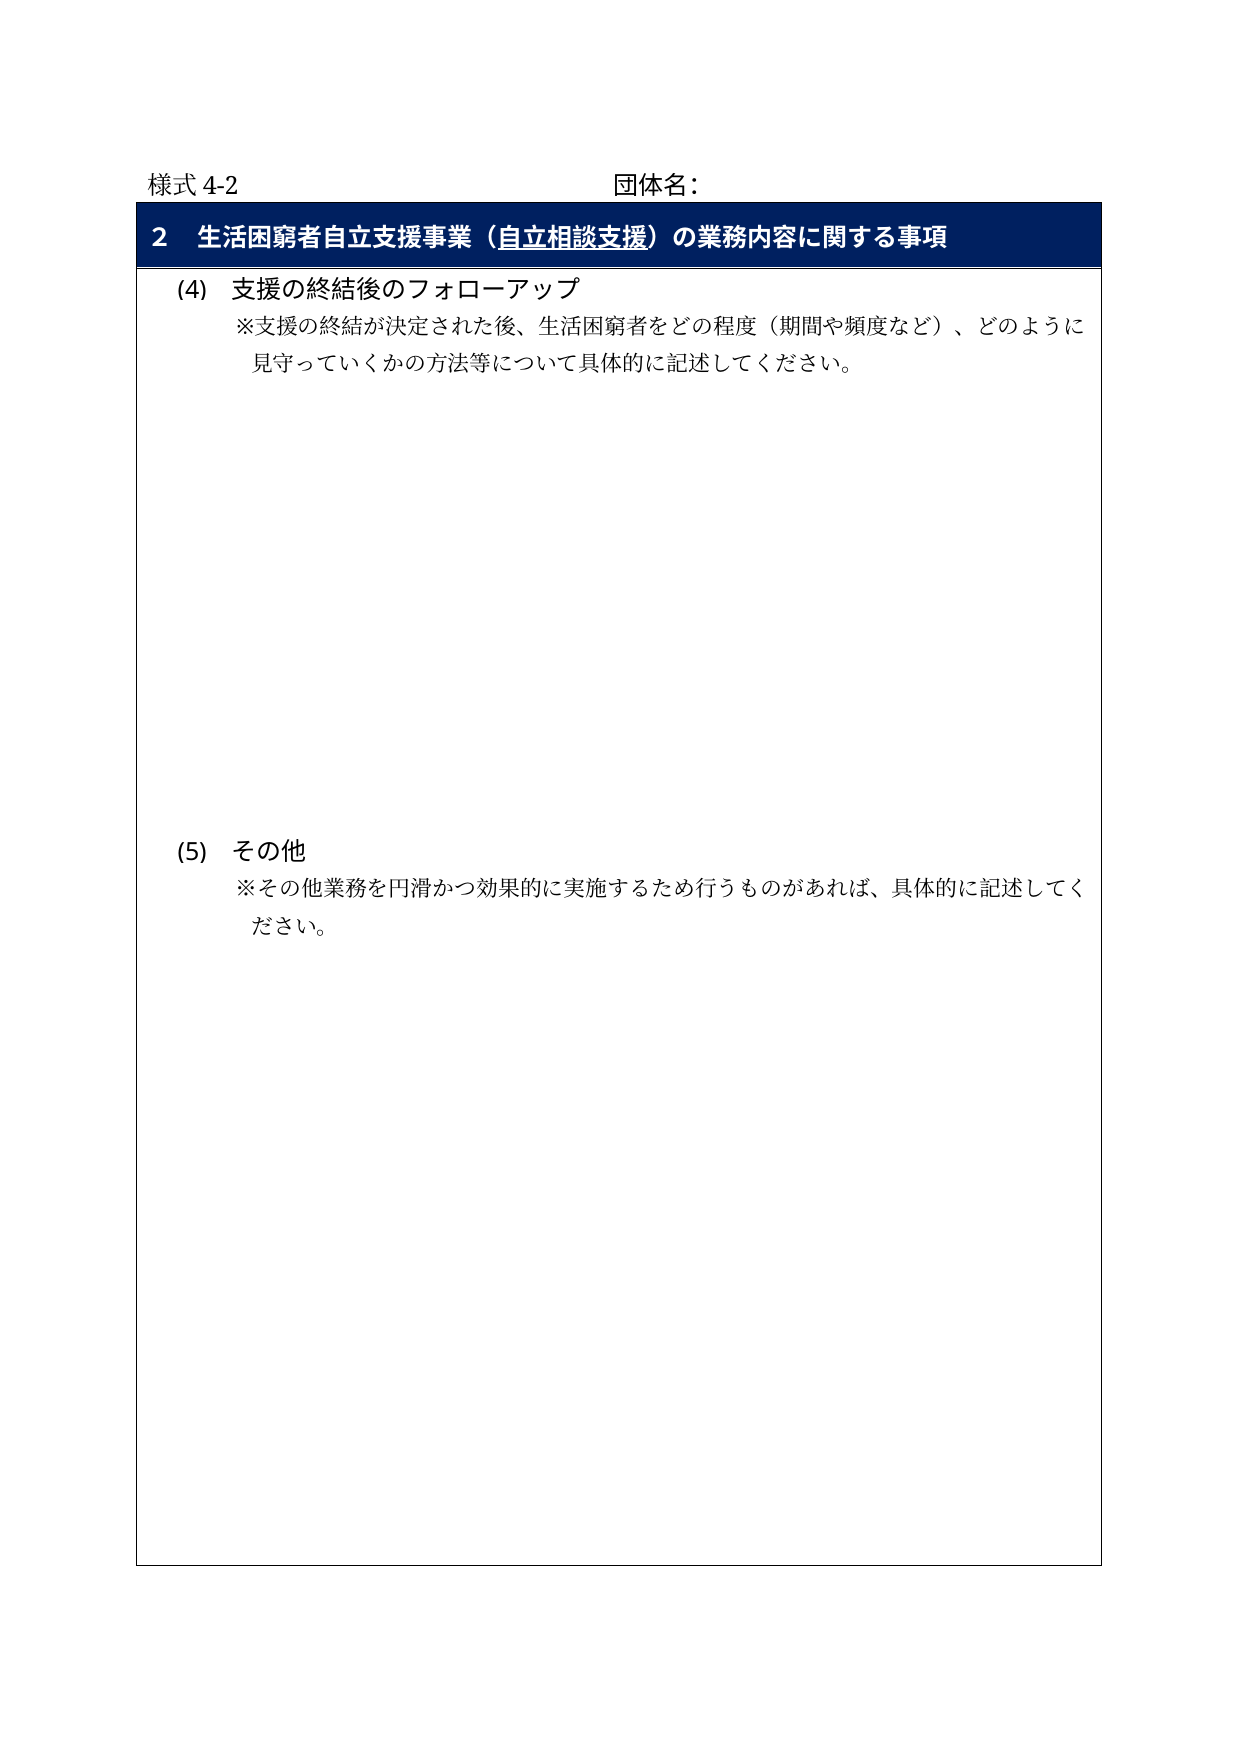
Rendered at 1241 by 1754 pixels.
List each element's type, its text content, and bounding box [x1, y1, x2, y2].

table_cell (4) 支援の終結後のフォローアップ ※支援の終結が決定された後、生活困窮者をどの程度（期間や頻度など）、どのように見守っていくかの方法等について具体的に記述してください。 (5) その他 ※その他業務を円滑かつ効果的に実施するため行うものがあれば、具体的に記述してください。 [137, 269, 1101, 1565]
text 様式4-2 団体名： [148, 164, 1092, 202]
table_header ２ 生活困窮者自立支援事業（自立相談支援）の業務内容に関する事項 [137, 203, 1101, 267]
